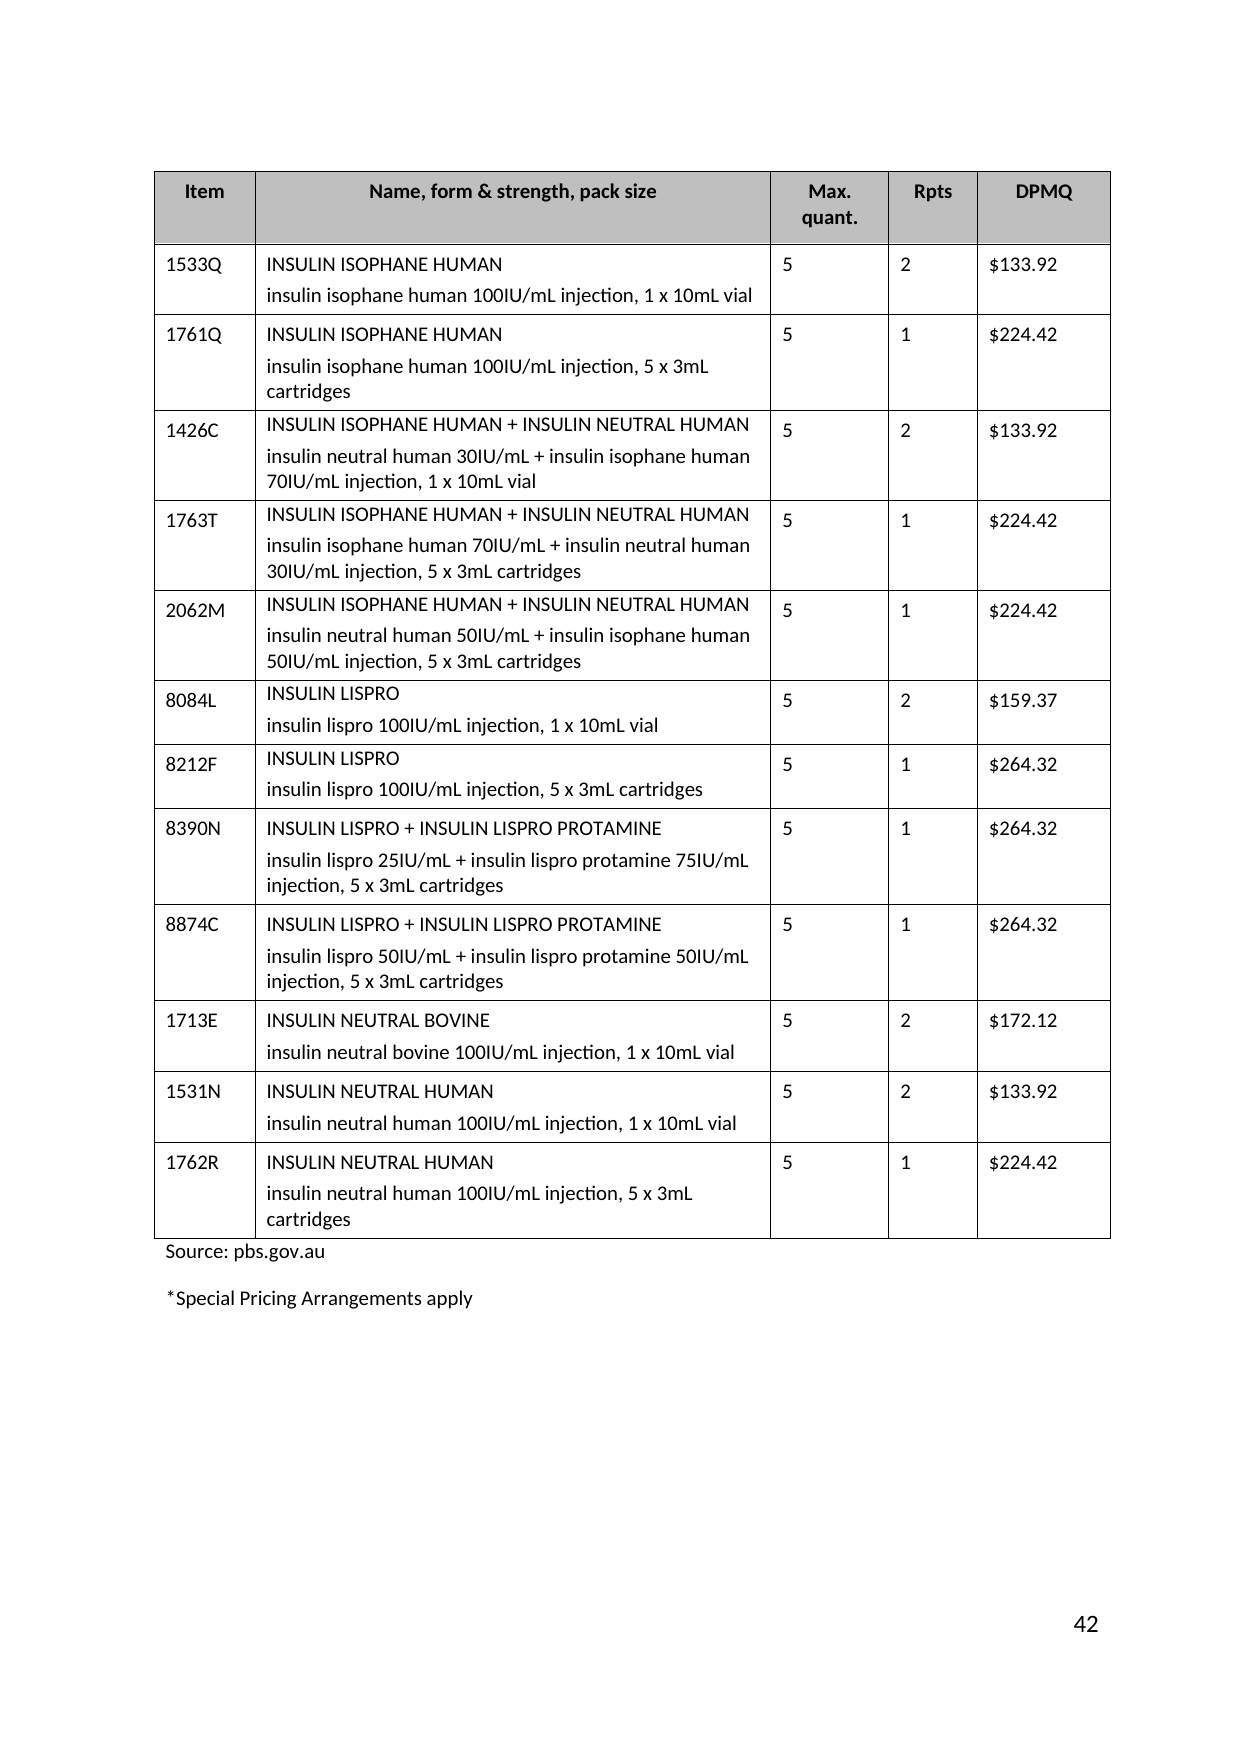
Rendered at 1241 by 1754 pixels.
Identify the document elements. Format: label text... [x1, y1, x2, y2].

table_cell $264.32 [978, 809, 1110, 904]
table_cell 1713E [155, 1001, 255, 1071]
text *Special Pricing Arrangements apply [165, 1285, 1098, 1310]
table_cell $133.92 [978, 411, 1110, 500]
table_cell 1 [889, 1143, 977, 1238]
table_cell 1 [889, 501, 977, 590]
table_cell 2 [889, 245, 977, 314]
table_cell $133.92 [978, 1072, 1110, 1142]
table_cell $224.42 [978, 1143, 1110, 1238]
table_cell 8390N [155, 809, 255, 904]
table_cell 1 [889, 745, 977, 808]
table_cell 1 [889, 905, 977, 1000]
table_cell INSULIN LISPRO + INSULIN LISPRO PROTAMINE insulin lispro 25IU/mL + insulin lispro protamine 75IU/mL injection, 5 x 3mL cartridges [256, 809, 770, 904]
table_cell 5 [771, 745, 888, 808]
table_header Max. quant. [771, 172, 888, 243]
table_cell INSULIN LISPRO insulin lispro 100IU/mL injection, 1 x 10mL vial [256, 681, 770, 744]
table_cell 5 [771, 591, 888, 679]
table_cell 5 [771, 809, 888, 904]
table_cell 5 [771, 501, 888, 590]
table_cell 8212F [155, 745, 255, 808]
text Source: pbs.gov.au [165, 1239, 1098, 1264]
table_cell 2 [889, 411, 977, 500]
table_cell 1 [889, 809, 977, 904]
table_cell 5 [771, 1072, 888, 1142]
table_header DPMQ [978, 172, 1110, 243]
table_cell $264.32 [978, 745, 1110, 808]
table_cell 5 [771, 905, 888, 1000]
table_cell 2062M [155, 591, 255, 679]
table_cell 8084L [155, 681, 255, 744]
table_cell INSULIN ISOPHANE HUMAN insulin isophane human 100IU/mL injection, 1 x 10mL vial [256, 245, 770, 314]
table_cell 2 [889, 681, 977, 744]
table_cell $224.42 [978, 501, 1110, 590]
table_cell 1533Q [155, 245, 255, 314]
table_cell INSULIN ISOPHANE HUMAN + INSULIN NEUTRAL HUMAN insulin neutral human 50IU/mL + insulin isophane human 50IU/mL injection, 5 x 3mL cartridges [256, 591, 770, 679]
table_cell $224.42 [978, 591, 1110, 679]
table_cell INSULIN NEUTRAL HUMAN insulin neutral human 100IU/mL injection, 1 x 10mL vial [256, 1072, 770, 1142]
table_cell 1 [889, 591, 977, 679]
table_cell $159.37 [978, 681, 1110, 744]
table_cell 5 [771, 315, 888, 410]
table_cell 5 [771, 245, 888, 314]
table_cell 1426C [155, 411, 255, 500]
table_header Rpts [889, 172, 977, 243]
table_cell INSULIN LISPRO insulin lispro 100IU/mL injection, 5 x 3mL cartridges [256, 745, 770, 808]
table_cell $133.92 [978, 245, 1110, 314]
table_cell $172.12 [978, 1001, 1110, 1071]
table_cell 5 [771, 1143, 888, 1238]
table_cell 5 [771, 1001, 888, 1071]
table_cell 1762R [155, 1143, 255, 1238]
table_cell 1 [889, 315, 977, 410]
table_cell INSULIN LISPRO + INSULIN LISPRO PROTAMINE insulin lispro 50IU/mL + insulin lispro protamine 50IU/mL injection, 5 x 3mL cartridges [256, 905, 770, 1000]
table_header Item [155, 172, 255, 243]
table_cell INSULIN ISOPHANE HUMAN insulin isophane human 100IU/mL injection, 5 x 3mL cartridges [256, 315, 770, 410]
table_cell $264.32 [978, 905, 1110, 1000]
table_cell 5 [771, 411, 888, 500]
table_cell 1531N [155, 1072, 255, 1142]
table_cell 2 [889, 1001, 977, 1071]
table_cell $224.42 [978, 315, 1110, 410]
table_cell INSULIN NEUTRAL HUMAN insulin neutral human 100IU/mL injection, 5 x 3mL cartridges [256, 1143, 770, 1238]
table_cell 1763T [155, 501, 255, 590]
table_cell 8874C [155, 905, 255, 1000]
table_cell 1761Q [155, 315, 255, 410]
table_cell INSULIN ISOPHANE HUMAN + INSULIN NEUTRAL HUMAN insulin isophane human 70IU/mL + insulin neutral human 30IU/mL injection, 5 x 3mL cartridges [256, 501, 770, 590]
table_cell 2 [889, 1072, 977, 1142]
table_cell INSULIN NEUTRAL BOVINE insulin neutral bovine 100IU/mL injection, 1 x 10mL vial [256, 1001, 770, 1071]
table_cell 5 [771, 681, 888, 744]
table_header Name, form & strength, pack size [256, 172, 770, 243]
table_cell INSULIN ISOPHANE HUMAN + INSULIN NEUTRAL HUMAN insulin neutral human 30IU/mL + insulin isophane human 70IU/mL injection, 1 x 10mL vial [256, 411, 770, 500]
